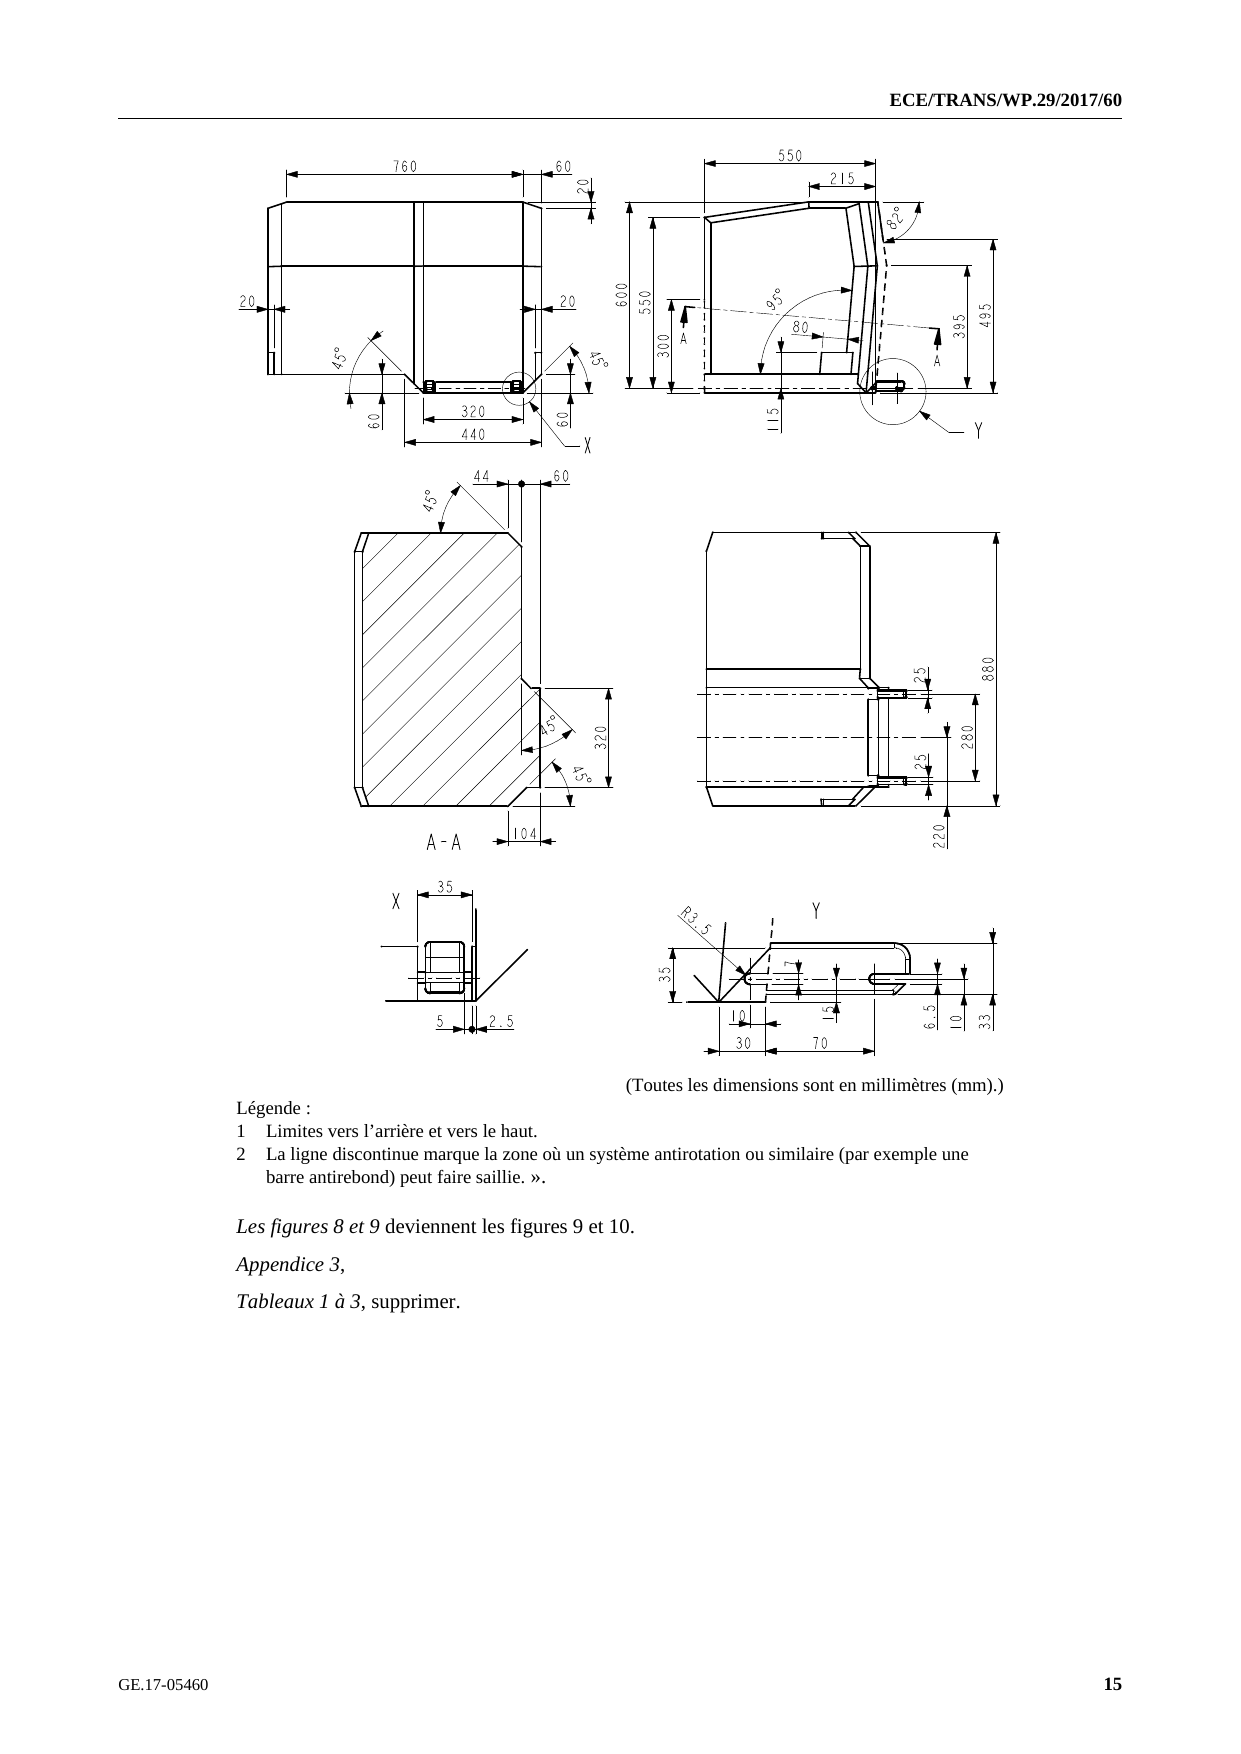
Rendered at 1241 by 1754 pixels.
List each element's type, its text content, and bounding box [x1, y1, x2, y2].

text Appendice 3, [236, 1251, 1004, 1276]
text Légende : [236, 1096, 1004, 1118]
text Tableaux 1 à 3, supprimer. [236, 1288, 1004, 1313]
text (Toutes les dimensions sont en millimètres (mm).) [236, 1071, 1004, 1096]
text 2 La ligne discontinue marque la zone où un système antirotation ou similaire (par exemple une barre antirebond) peut faire saillie. ». [236, 1141, 1004, 1188]
text Les figures 8 et 9 deviennent les figures 9 et 10. [236, 1213, 1004, 1238]
text 1 Limites vers l’arrière et vers le haut. [236, 1118, 1122, 1141]
